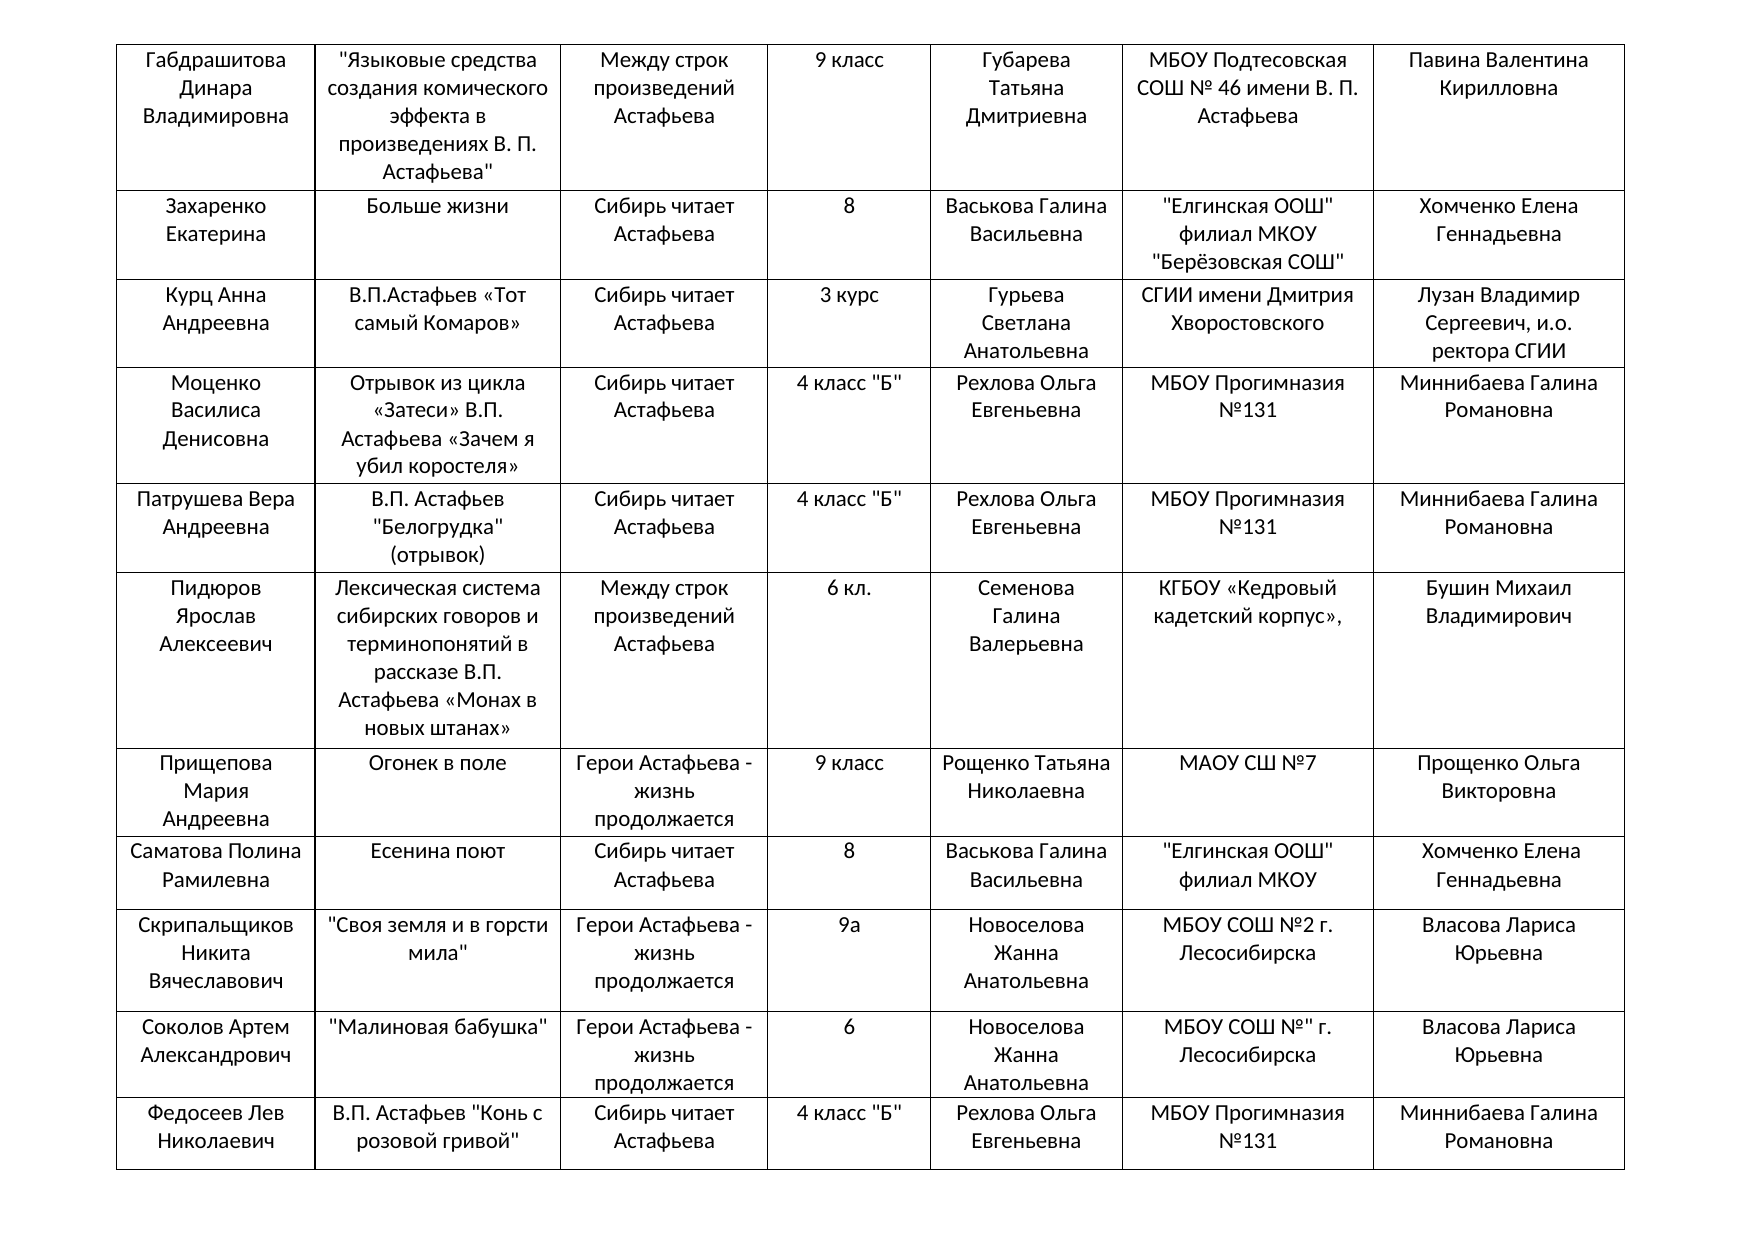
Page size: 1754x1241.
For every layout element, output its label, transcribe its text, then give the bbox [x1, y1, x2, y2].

table_cell Соколов Артем Александрович [117, 1012, 314, 1097]
table_cell Федосеев Лев Николаевич [117, 1098, 314, 1169]
table_cell Пидюров Ярослав Алексеевич [117, 573, 314, 747]
table_cell МБОУ СОШ №2 г. Лесосибирска [1123, 910, 1373, 1011]
table_cell Миннибаева Галина Романовна [1374, 1098, 1624, 1169]
table_cell Герои Астафьева - жизнь продолжается [561, 1012, 767, 1097]
table_cell МБОУ СОШ №" г. Лесосибирска [1123, 1012, 1373, 1097]
table_cell "Малиновая бабушка" [316, 1012, 560, 1097]
table_cell Сибирь читает Астафьева [561, 484, 767, 572]
table_cell Рехлова Ольга Евгеньевна [931, 484, 1122, 572]
table_cell "Языковые средства создания комического эффекта в произведениях В. П. Астафьева" [316, 45, 560, 190]
table_cell Скрипальщиков Никита Вячеславович [117, 910, 314, 1011]
table_cell Огонек в поле [316, 749, 560, 836]
table_cell Власова Лариса Юрьевна [1374, 910, 1624, 1011]
table_cell "Елгинская ООШ" филиал МКОУ [1123, 837, 1373, 909]
table_cell Отрывок из цикла «Затеси» В.П. Астафьева «Зачем я убил коростеля» [316, 368, 560, 483]
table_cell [1123, 45, 1373, 190]
table_cell Есенина поют [316, 837, 560, 909]
table_cell Между строк произведений Астафьева [561, 573, 767, 747]
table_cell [1374, 45, 1624, 190]
table_cell 9 класс [768, 749, 930, 836]
table_cell 3 курс [768, 280, 930, 367]
table_cell Больше жизни [316, 191, 560, 279]
table_cell Хомченко Елена Геннадьевна [1374, 191, 1624, 279]
table_cell В.П. Астафьев "Конь с розовой гривой" [316, 1098, 560, 1169]
table_cell Рехлова Ольга Евгеньевна [931, 368, 1122, 483]
table_cell В.П.Астафьев «Тот самый Комаров» [316, 280, 560, 367]
table_cell Гурьева Светлана Анатольевна [931, 280, 1122, 367]
table_cell Лексическая система сибирских говоров и терминопонятий в рассказе В.П. Астафьева «Монах в новых штанах» [316, 573, 560, 747]
table_cell 6 [768, 1012, 930, 1097]
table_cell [931, 45, 1122, 190]
table_cell Патрушева Вера Андреевна [117, 484, 314, 572]
table_cell МБОУ Прогимназия №131 [1123, 484, 1373, 572]
table_cell 8 [768, 837, 930, 909]
table_cell Миннибаева Галина Романовна [1374, 368, 1624, 483]
table_cell Саматова Полина Рамилевна [117, 837, 314, 909]
table_cell СГИИ имени Дмитрия Хворостовского [1123, 280, 1373, 367]
table_cell Новоселова Жанна Анатольевна [931, 1012, 1122, 1097]
table_cell 4 класс "Б" [768, 1098, 930, 1169]
table_cell "Елгинская ООШ" филиал МКОУ "Берёзовская СОШ" [1123, 191, 1373, 279]
table_cell Бушин Михаил Владимирович [1374, 573, 1624, 747]
table_cell КГБОУ «Кедровый кадетский корпус», [1123, 573, 1373, 747]
table_cell Рощенко Татьяна Николаевна [931, 749, 1122, 836]
table_cell Курц Анна Андреевна [117, 280, 314, 367]
table_cell МАОУ СШ №7 [1123, 749, 1373, 836]
table_cell В.П. Астафьев "Белогрудка" (отрывок) [316, 484, 560, 572]
table_cell Миннибаева Галина Романовна [1374, 484, 1624, 572]
table_cell 9 класс [768, 45, 930, 190]
table_cell Васькова Галина Васильевна [931, 191, 1122, 279]
table_cell Сибирь читает Астафьева [561, 280, 767, 367]
table_cell 4 класс "Б" [768, 368, 930, 483]
table_cell 4 класс "Б" [768, 484, 930, 572]
table_cell Лузан Владимир Сергеевич, и.о. ректора СГИИ [1374, 280, 1624, 367]
table_cell Васькова Галина Васильевна [931, 837, 1122, 909]
table_cell Прищепова Мария Андреевна [117, 749, 314, 836]
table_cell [561, 45, 767, 190]
table_cell Власова Лариса Юрьевна [1374, 1012, 1624, 1097]
table_cell МБОУ Прогимназия №131 [1123, 1098, 1373, 1169]
table_cell Захаренко Екатерина [117, 191, 314, 279]
table_cell Герои Астафьева -жизнь продолжается [561, 749, 767, 836]
table_cell Герои Астафьева - жизнь продолжается [561, 910, 767, 1011]
table_cell Рехлова Ольга Евгеньевна [931, 1098, 1122, 1169]
table_cell МБОУ Прогимназия №131 [1123, 368, 1373, 483]
table_cell Сибирь читает Астафьева [561, 191, 767, 279]
table_cell Семенова Галина Валерьевна [931, 573, 1122, 747]
table_cell 8 [768, 191, 930, 279]
table_cell 6 кл. [768, 573, 930, 747]
table_cell Прощенко Ольга Викторовна [1374, 749, 1624, 836]
table_cell Новоселова Жанна Анатольевна [931, 910, 1122, 1011]
table_cell Моценко Василиса Денисовна [117, 368, 314, 483]
table_cell Сибирь читает Астафьева [561, 368, 767, 483]
table_cell 9а [768, 910, 930, 1011]
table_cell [117, 45, 314, 190]
table_cell Сибирь читает Астафьева [561, 1098, 767, 1169]
table_cell Сибирь читает Астафьева [561, 837, 767, 909]
table_cell "Своя земля и в горсти мила" [316, 910, 560, 1011]
table_cell Хомченко Елена Геннадьевна [1374, 837, 1624, 909]
